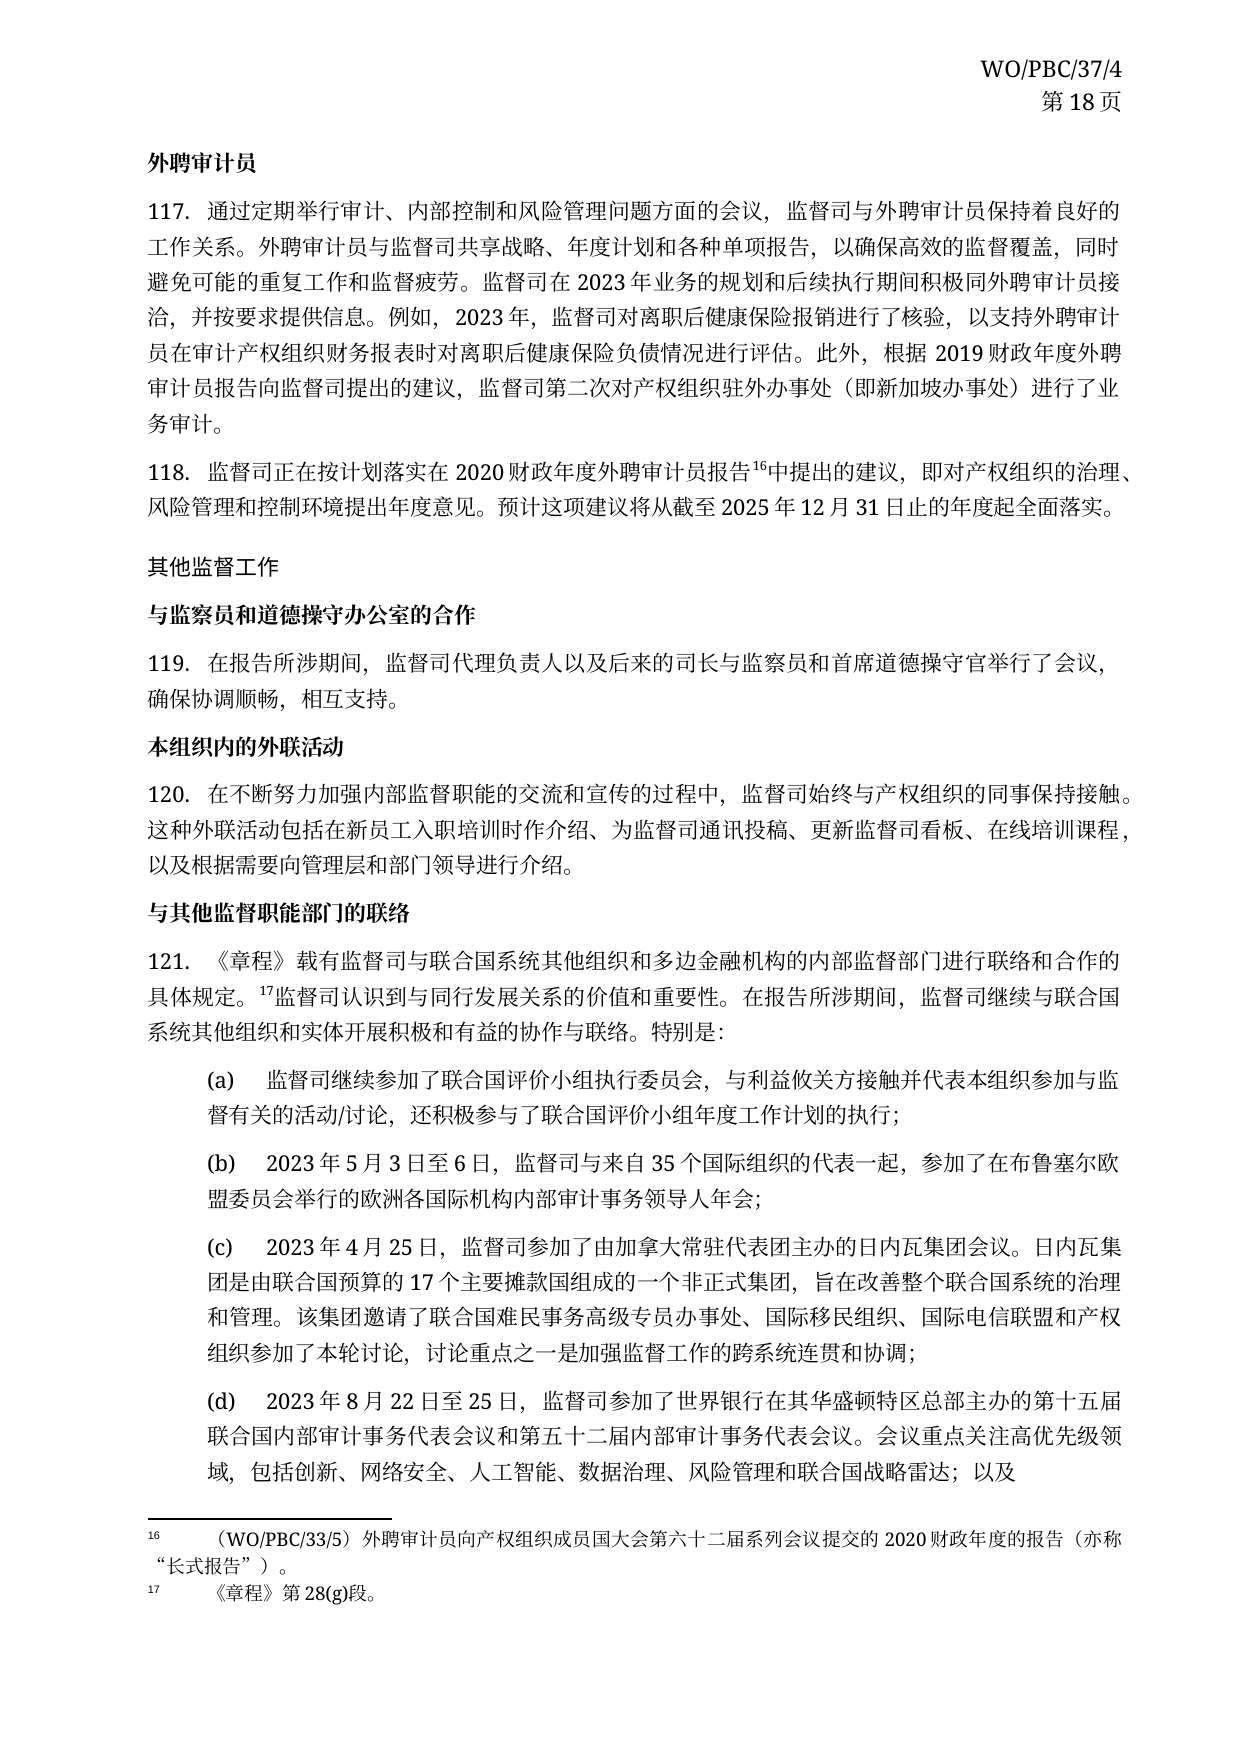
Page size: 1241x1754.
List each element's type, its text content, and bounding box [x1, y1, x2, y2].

subtitle 与监察员和道德操守办公室的合作 [148, 594, 1122, 630]
list 2023年4月25日，监督司参加了由加拿大常驻代表团主办的日内瓦集团会议。日内瓦集团是由联合国预算的17个主要摊款国组成的一个非正式集团，旨在改善整个联合国系统的治理和管理。该集团邀请了联合国难民事务高级专员办事处、国际移民组织、国际电信联盟和产权组织参加了本轮讨论，讨论重点之一是加强监督工作的跨系统连贯和协调； [207, 1226, 1122, 1367]
list 监督司正在按计划落实在2020财政年度外聘审计员报告中提出的建议，即对产权组织的治理、风险管理和控制环境提出年度意见。预计这项建议将从截至2025年12月31日止的年度起全面落实。 [148, 451, 1122, 522]
list 监督司继续参加了联合国评价小组执行委员会，与利益攸关方接触并代表本组织参加与监督有关的活动/讨论，还积极参与了联合国评价小组年度工作计划的执行； [207, 1059, 1122, 1130]
list 《章程》载有监督司与联合国系统其他组织和多边金融机构的内部监督部门进行联络和合作的具体规定。监督司认识到与同行发展关系的价值和重要性。在报告所涉期间，监督司继续与联合国系统其他组织和实体开展积极和有益的协作与联络。特别是： [148, 940, 1122, 1047]
list 2023年5月3日至6日，监督司与来自35个国际组织的代表一起，参加了在布鲁塞尔欧盟委员会举行的欧洲各国际机构内部审计事务领导人年会； [207, 1142, 1122, 1213]
list 在不断努力加强内部监督职能的交流和宣传的过程中，监督司始终与产权组织的同事保持接触。这种外联活动包括在新员工入职培训时作介绍、为监督司通讯投稿、更新监督司看板、在线培训课程，以及根据需要向管理层和部门领导进行介绍。 [148, 774, 1122, 880]
subtitle 本组织内的外联活动 [148, 726, 1122, 761]
list 在报告所涉期间，监督司代理负责人以及后来的司长与监察员和首席道德操守官举行了会议，确保协调顺畅，相互支持。 [148, 642, 1122, 713]
subtitle 其他监督工作 [148, 547, 1122, 582]
subtitle 外聘审计员 [148, 142, 1122, 178]
list 通过定期举行审计、内部控制和风险管理问题方面的会议，监督司与外聘审计员保持着良好的工作关系。外聘审计员与监督司共享战略、年度计划和各种单项报告，以确保高效的监督覆盖，同时避免可能的重复工作和监督疲劳。监督司在2023年业务的规划和后续执行期间积极同外聘审计员接洽，并按要求提供信息。例如，2023年，监督司对离职后健康保险报销进行了核验，以支持外聘审计员在审计产权组织财务报表时对离职后健康保险负债情况进行评估。此外，根据2019财政年度外聘审计员报告向监督司提出的建议，监督司第二次对产权组织驻外办事处（即新加坡办事处）进行了业务审计。 [148, 190, 1122, 438]
subtitle 与其他监督职能部门的联络 [148, 892, 1122, 928]
list 2023年8月22日至25日，监督司参加了世界银行在其华盛顿特区总部主办的第十五届联合国内部审计事务代表会议和第五十二届内部审计事务代表会议。会议重点关注高优先级领域，包括创新、网络安全、人工智能、数据治理、风险管理和联合国战略雷达；以及 [207, 1380, 1122, 1486]
